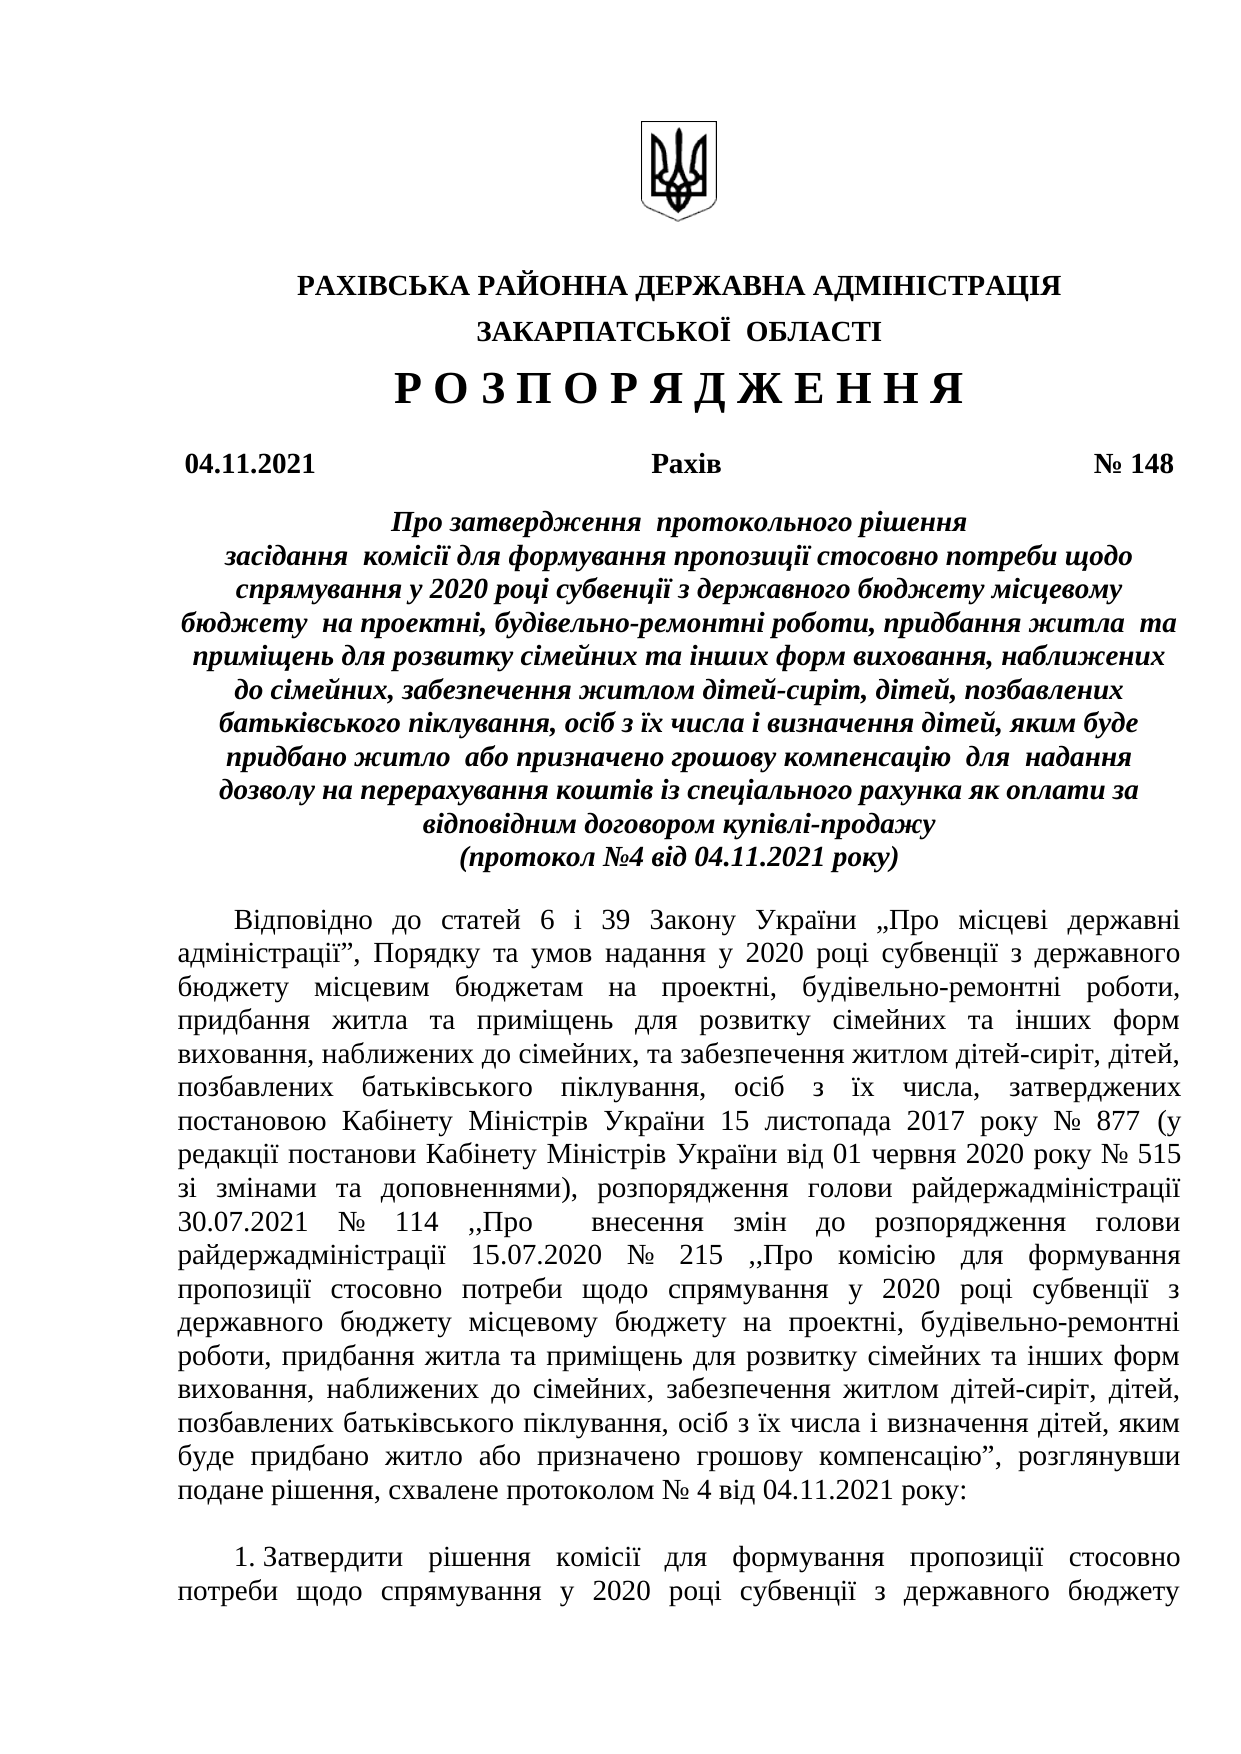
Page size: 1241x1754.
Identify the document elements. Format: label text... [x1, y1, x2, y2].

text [177, 1539, 1181, 1606]
text ЗАКАРПАТСЬКОЇ ОБЛАСТІ [177, 314, 1181, 348]
text Р О З П О Р Я Д Ж Е Н Н Я [177, 360, 1181, 413]
text засідання комісії для формування пропозиції стосовно потреби щодо спрямування у 2020 році субвенції з державного бюджету місцевому бюджету на проектні, будівельно-ремонтні роботи, придбання житла та приміщень для розвитку сімейних та інших форм виховання, наближених до сімейних, забезпечення житлом дітей-сиріт, дітей, позбавлених батьківського піклування, осіб з їх числа і визначення дітей, яким буде придбано житло або призначено грошову компенсацію для надання дозволу на перерахування коштів із спеціального рахунка як оплати за відповідним договором купівлі-продажу [177, 538, 1181, 839]
picture [641, 121, 717, 222]
text Відповідно до статей 6 і 39 Закону України „Про місцеві державні адміністрації”, Порядку та умов надання у 2020 році субвенції з державного бюджету місцевим бюджетам на проектні, будівельно-ремонтні роботи, придбання житла та приміщень для розвитку сімейних та інших форм виховання, наближених до сімейних, та забезпечення житлом дітей-сиріт, дітей, позбавлених батьківського піклування, осіб з їх числа, затверджених постановою Кабінету Міністрів України 15 листопада 2017 року № 877 (у редакції постанови Кабінету Міністрів України від 01 червня 2020 року № 515 зі змінами та доповненнями), розпорядження голови райдержадміністрації 30.07.2021 № 114 ,,Про внесення змін до розпорядження голови райдержадміністрації 15.07.2020 № 215 ,,Про комісію для формування пропозиції стосовно потреби щодо спрямування у 2020 році субвенції з державного бюджету місцевому бюджету на проектні, будівельно-ремонтні роботи, придбання житла та приміщень для розвитку сімейних та інших форм виховання, наближених до сімейних, забезпечення житлом дітей-сиріт, дітей, позбавлених батьківського піклування, осіб з їх числа і визначення дітей, яким буде придбано житло або призначено грошову компенсацію”, розглянувши подане рішення, схвалене протоколом № 4 від 04.11.2021 року: [177, 902, 1181, 1506]
text РАХІВСЬКА РАЙОННА державна адміністрація [177, 268, 1181, 302]
text 04.11.2021 Рахів № 148 [177, 446, 1181, 480]
text Про затвердження протокольного рішення [177, 504, 1181, 538]
text (протокол №4 від 04.11.2021 року) [177, 839, 1181, 873]
